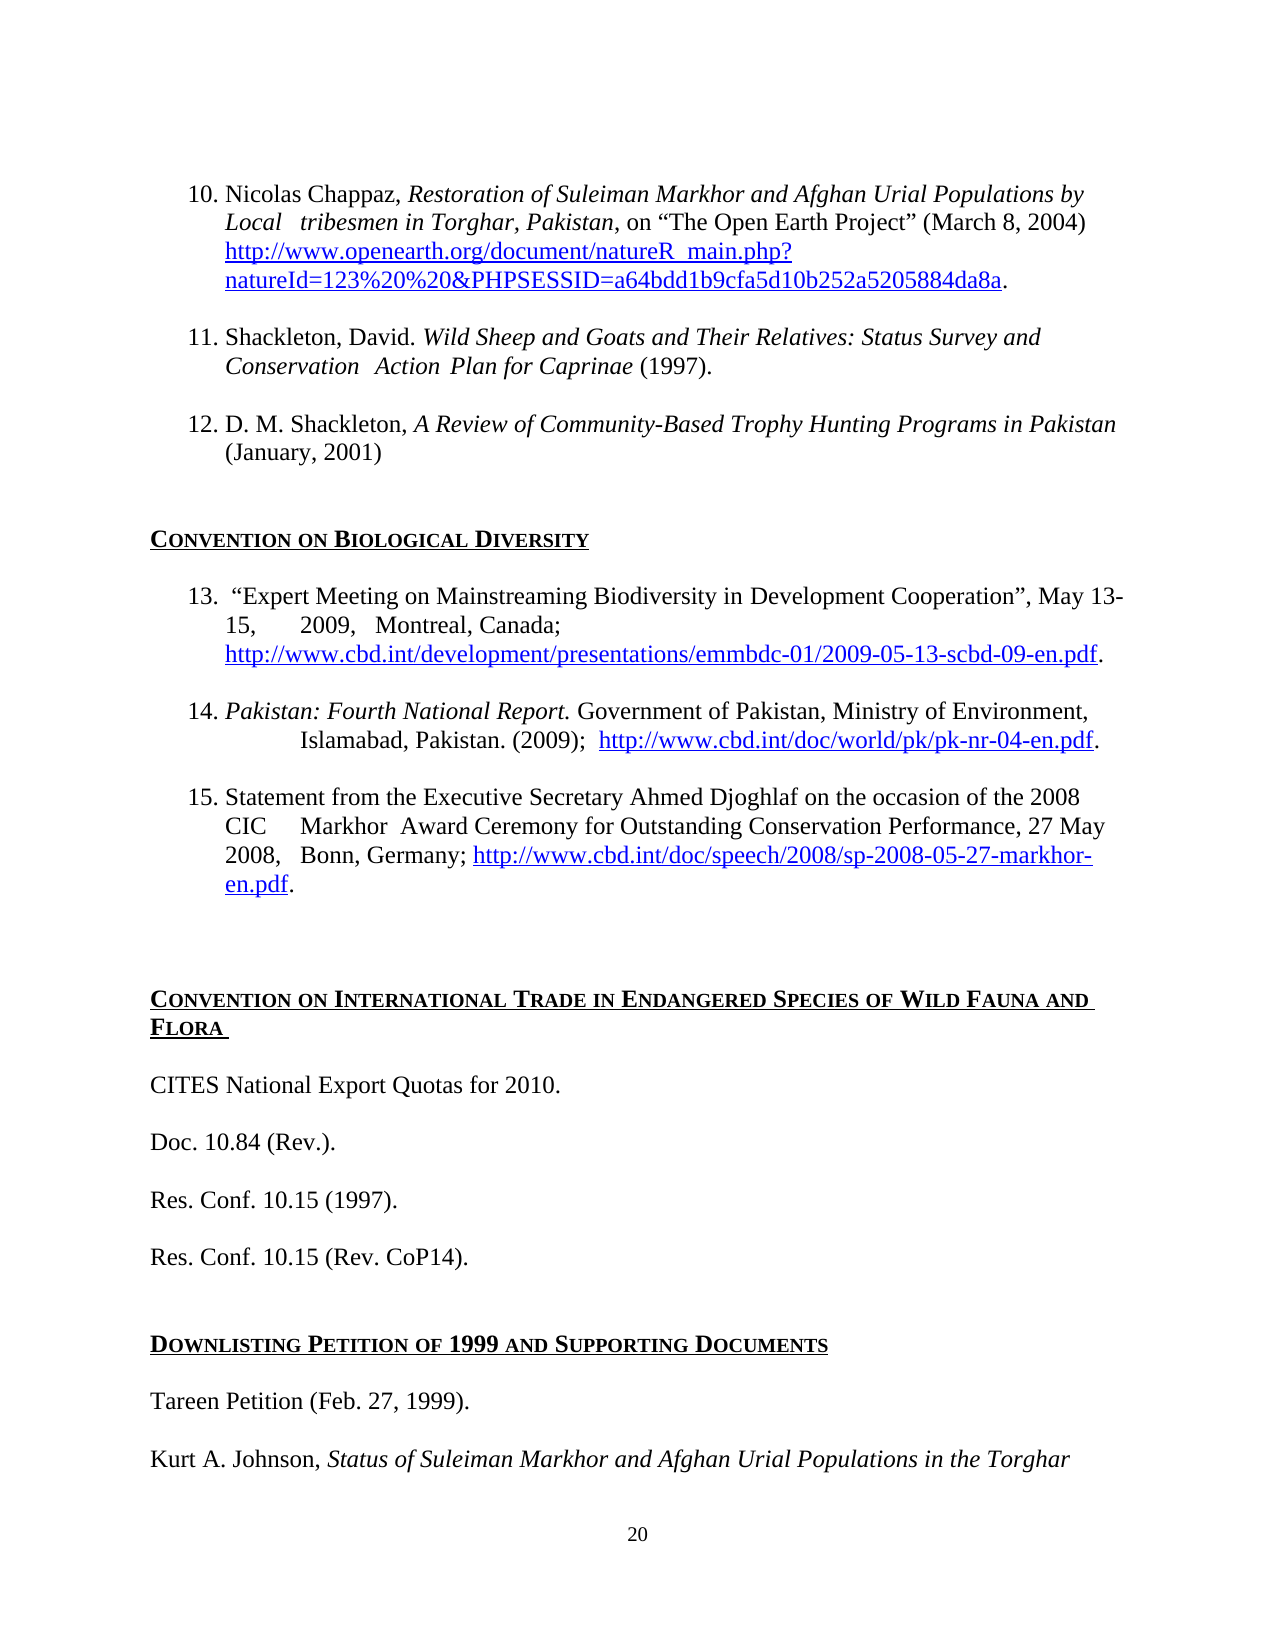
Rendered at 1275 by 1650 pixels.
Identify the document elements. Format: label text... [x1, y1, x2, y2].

list Convention on Biological Diversity [150, 524, 1125, 552]
list Doc. 10.84 (Rev.). [150, 1127, 1125, 1156]
list Tareen Petition (Feb. 27, 1999). [150, 1386, 1125, 1415]
list Nicolas Chappaz, Restoration of Suleiman Markhor and Afghan Urial Populations by Local tribesmen in Torghar, Pakistan, on “The Open Earth Project” (March 8, 2004) [187, 179, 1125, 236]
list Convention on International Trade in Endangered Species of Wild Fauna and Flora [150, 984, 1125, 1041]
list http://www.cbd.int/development/presentations/emmbdc-01/2009-05-13-scbd-09-en.pdf. [150, 639, 1125, 667]
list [150, 1444, 1125, 1472]
list Res. Conf. 10.15 (Rev. CoP14). [150, 1242, 1125, 1271]
list Statement from the Executive Secretary Ahmed Djoghlaf on the occasion of the 2008 CIC Markhor Award Ceremony for Outstanding Conservation Performance, 27 May 2008, Bonn, Germany; http://www.cbd.int/doc/speech/2008/sp-2008-05-27-markhor-en.pdf. [187, 782, 1125, 897]
list Shackleton, David. Wild Sheep and Goats and Their Relatives: Status Survey and Conservation Action Plan for Caprinae (1997). [187, 322, 1125, 380]
list Pakistan: Fourth National Report. Government of Pakistan, Ministry of Environment, Islamabad, Pakistan. (2009); http://www.cbd.int/doc/world/pk/pk-nr-04-en.pdf. [187, 696, 1125, 754]
list Res. Conf. 10.15 (1997). [150, 1185, 1125, 1214]
list “Expert Meeting on Mainstreaming Biodiversity in Development Cooperation”, May 13-15, 2009, Montreal, Canada; [187, 581, 1125, 639]
list D. M. Shackleton, A Review of Community-Based Trophy Hunting Programs in Pakistan (January, 2001) [187, 409, 1125, 466]
list CITES National Export Quotas for 2010. [150, 1070, 1125, 1099]
list Downlisting Petition of 1999 and Supporting Documents [150, 1329, 1125, 1357]
list http://www.openearth.org/document/natureR_main.php?natureId=123%20%20&PHPSESSID=a64bdd1b9cfa5d10b252a5205884da8a. [225, 236, 1125, 294]
